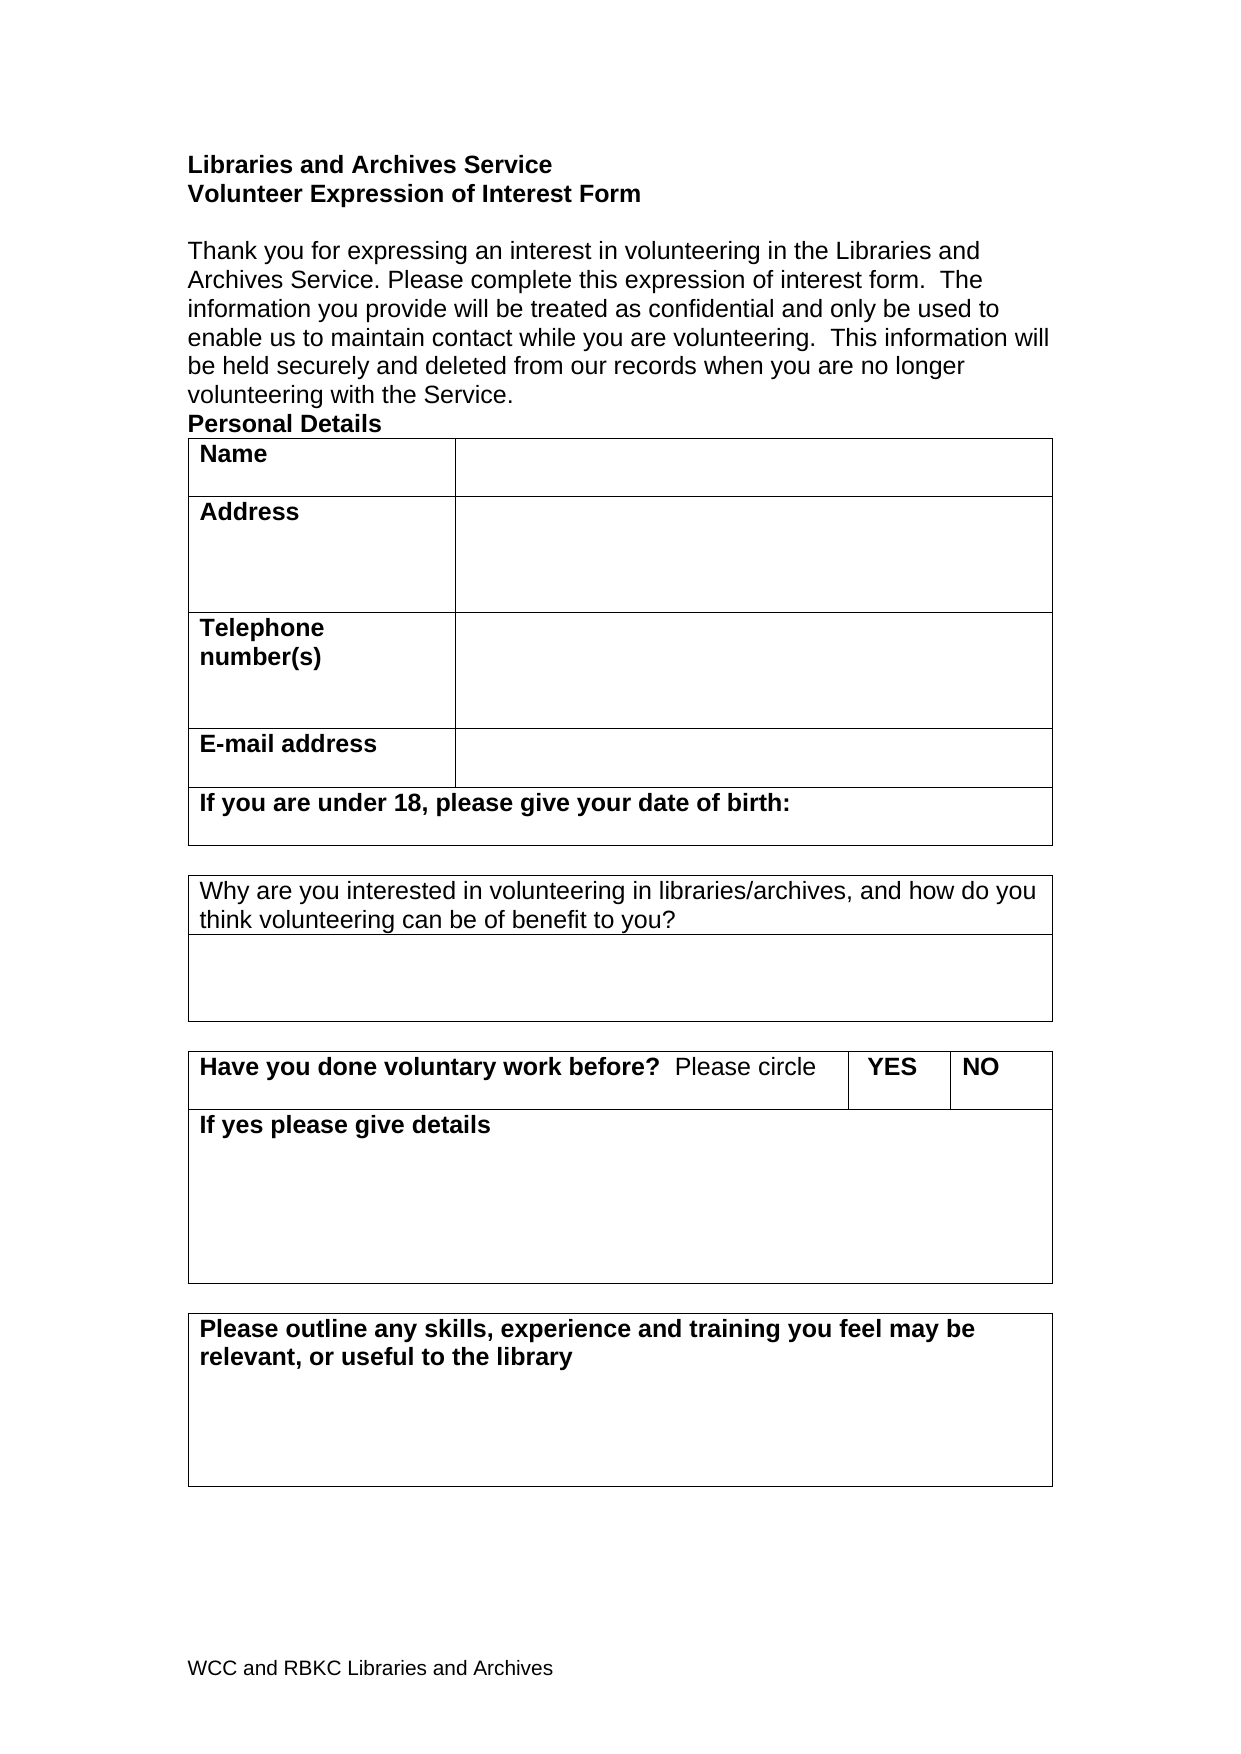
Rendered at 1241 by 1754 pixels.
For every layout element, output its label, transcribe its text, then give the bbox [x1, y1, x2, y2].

text Personal Details [187, 409, 1053, 437]
table_cell E-mail address [189, 729, 455, 787]
table_cell [456, 497, 1052, 612]
text Volunteer Expression of Interest Form [187, 179, 1053, 207]
table_cell Address [189, 497, 455, 612]
table_header Have you done voluntary work before? Please circle [189, 1052, 848, 1109]
text Thank you for expressing an interest in volunteering in the Libraries and Archives Service. Please complete this expression of interest form. The information you provide will be treated as confidential and only be used to enable us to maintain contact while you are volunteering. This information will be held securely and deleted from our records when you are no longer volunteering with the Service. [187, 236, 1053, 409]
table_header Why are you interested in volunteering in libraries/archives, and how do you think volunteering can be of benefit to you? [189, 876, 1052, 933]
table_cell [456, 729, 1052, 787]
table_header Please outline any skills, experience and training you feel may be relevant, or useful to the library [189, 1314, 1052, 1486]
table_header YES [849, 1052, 950, 1109]
text Libraries and Archives Service [187, 150, 1053, 179]
table_header Name [189, 439, 455, 496]
table_header [456, 439, 1052, 496]
table_cell Telephone number(s) [189, 613, 455, 728]
table_cell If yes please give details [189, 1110, 1052, 1283]
table_cell [456, 613, 1052, 728]
table_cell [189, 935, 1052, 1021]
table_cell If you are under 18, please give your date of birth: [189, 788, 1052, 845]
table_header NO [951, 1052, 1052, 1109]
